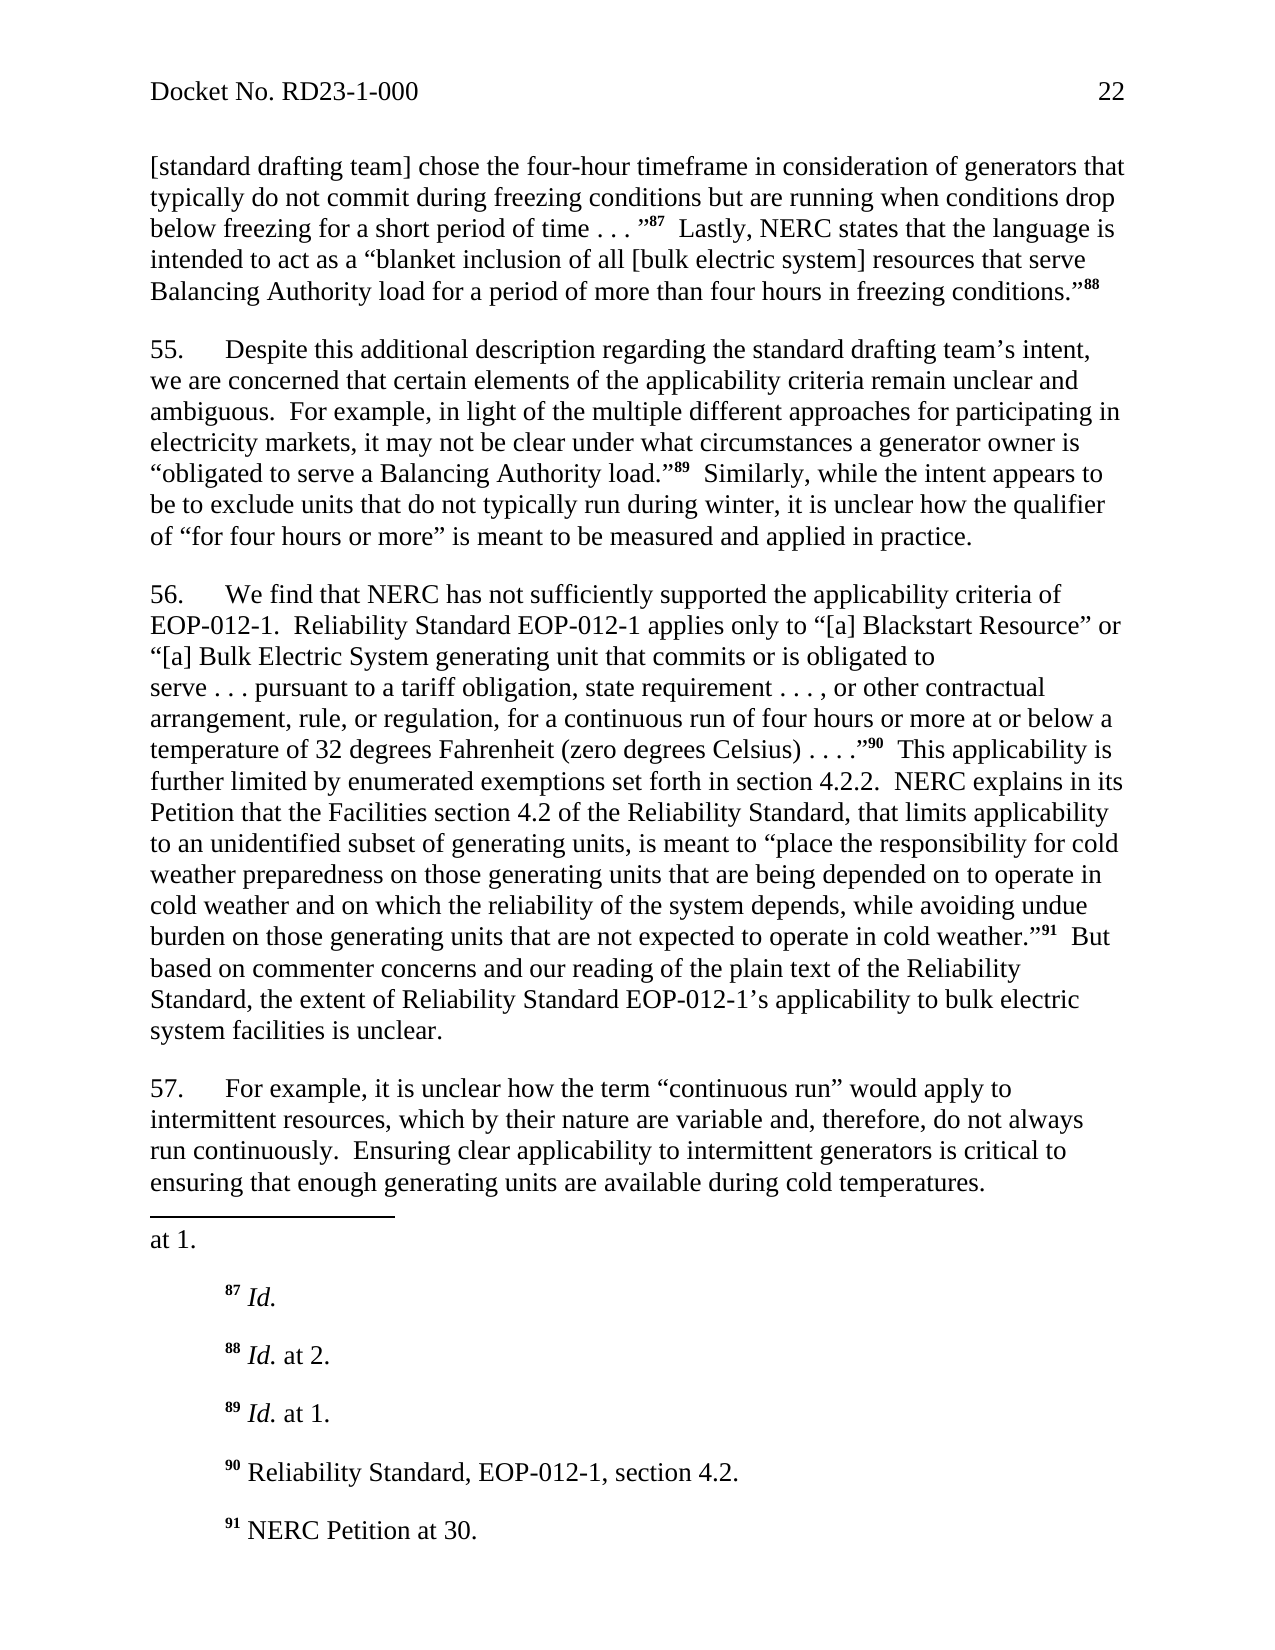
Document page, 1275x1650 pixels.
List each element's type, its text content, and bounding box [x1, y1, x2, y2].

text For example, it is unclear how the term “continuous run” would apply to intermittent resources, which by their nature are variable and, therefore, do not always run continuously. Ensuring clear applicability to intermittent generators is critical to ensuring that enough generating units are available during cold temperatures. [150, 1072, 1125, 1197]
text We find that NERC has not sufficiently supported the applicability criteria of EOP-012-1. Reliability Standard EOP-012-1 applies only to “[a] Blackstart Resource” or “[a] Bulk Electric System generating unit that commits or is obligated to serve . . . pursuant to a tariff obligation, state requirement . . . , or other contractual arrangement, rule, or regulation, for a continuous run of four hours or more at or below a temperature of 32 degrees Fahrenheit (zero degrees Celsius) . . . .” This applicability is further limited by enumerated exemptions set forth in section 4.2.2. NERC explains in its Petition that the Facilities section 4.2 of the Reliability Standard, that limits applicability to an unidentified subset of generating units, is meant to “place the responsibility for cold weather preparedness on those generating units that are being depended on to operate in cold weather and on which the reliability of the system depends, while avoiding undue burden on those generating units that are not expected to operate in cold weather.” But based on commenter concerns and our reading of the plain text of the Reliability Standard, the extent of Reliability Standard EOP-012-1’s applicability to bulk electric system facilities is unclear. [150, 578, 1125, 1045]
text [150, 150, 1125, 306]
text Despite this additional description regarding the standard drafting team’s intent, we are concerned that certain elements of the applicability criteria remain unclear and ambiguous. For example, in light of the multiple different approaches for participating in electricity markets, it may not be clear under what circumstances a generator owner is “obligated to serve a Balancing Authority load.” Similarly, while the intent appears to be to exclude units that do not typically run during winter, it is unclear how the qualifier of “for four hours or more” is meant to be measured and applied in practice. [150, 333, 1125, 551]
